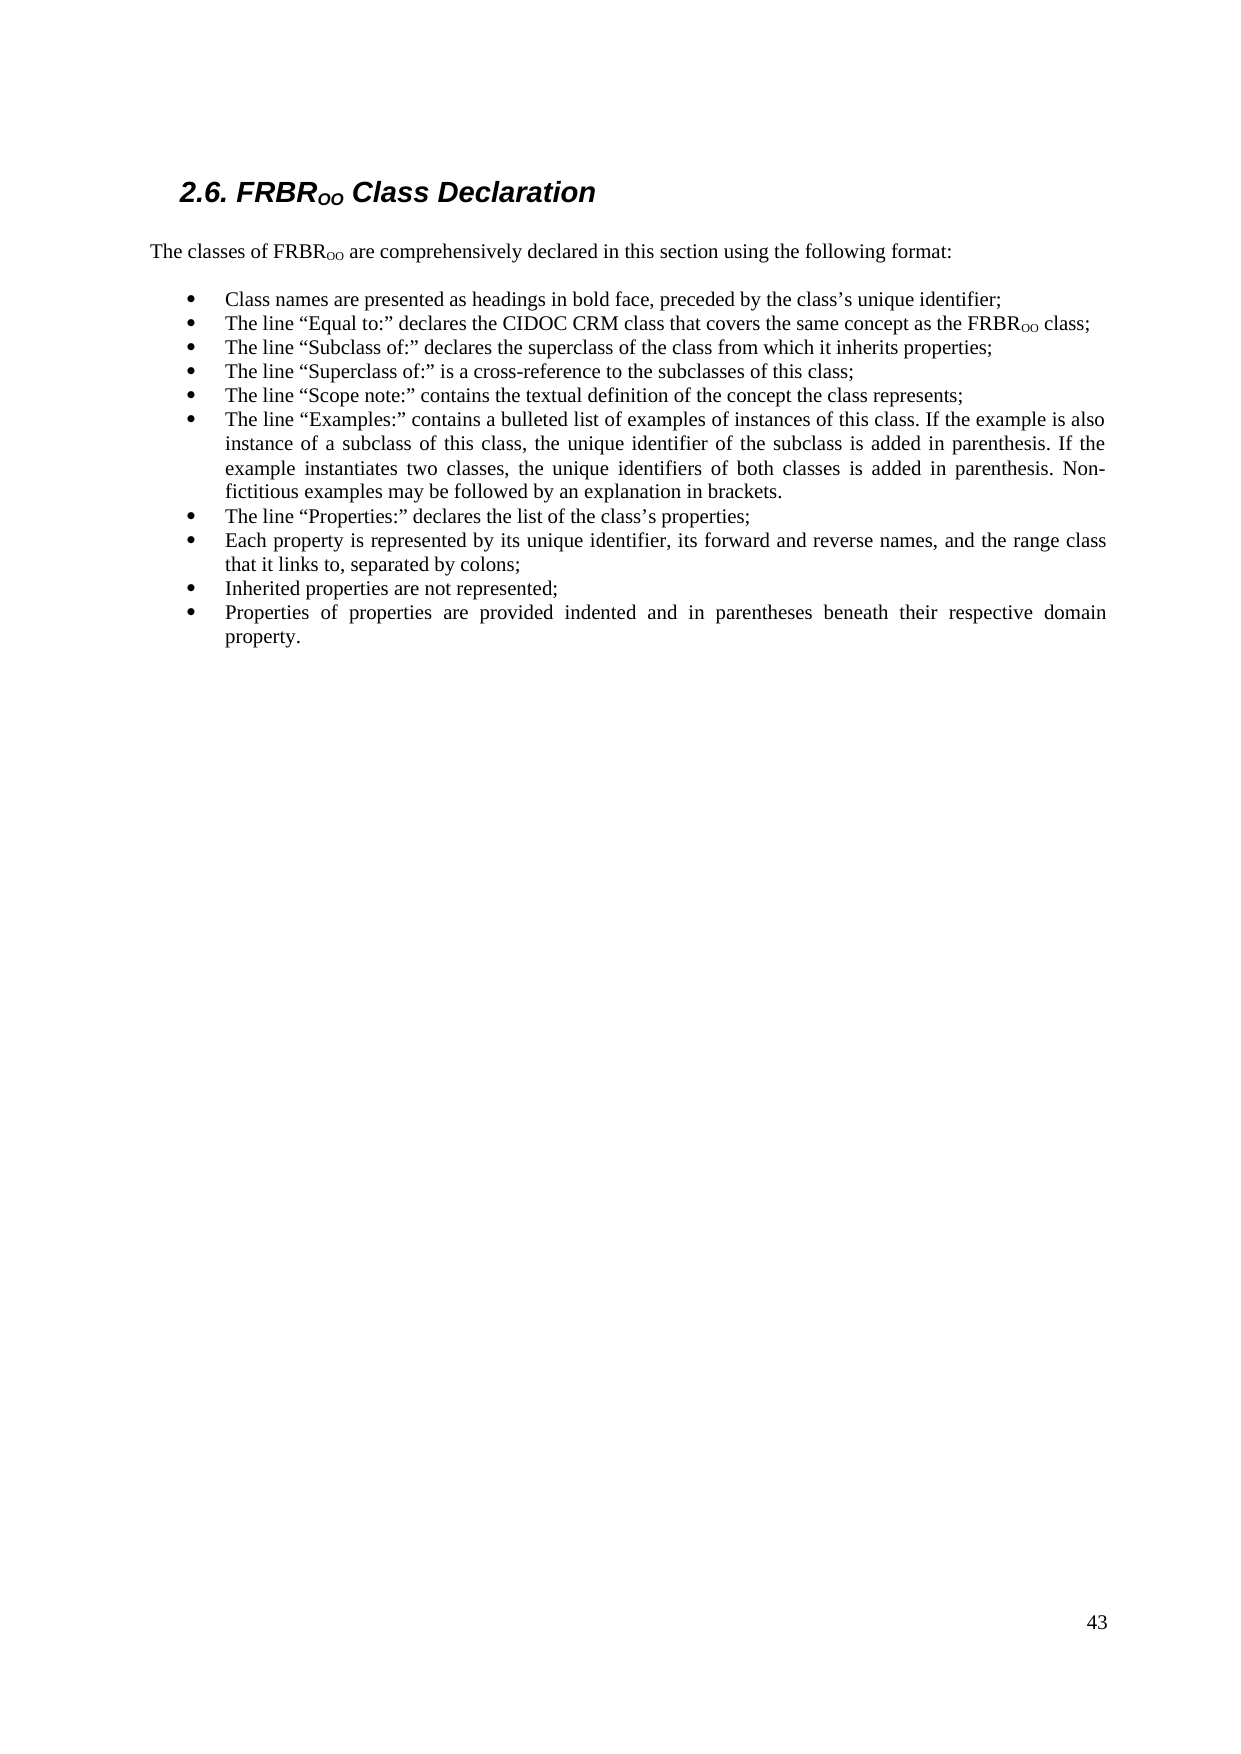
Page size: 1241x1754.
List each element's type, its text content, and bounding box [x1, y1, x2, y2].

list The line “Scope note:” contains the textual definition of the concept the class represents; [187, 383, 1108, 407]
list The line “Examples:” contains a bulleted list of examples of instances of this class. If the example is also instance of a subclass of this class, the unique identifier of the subclass is added in parenthesis. If the example instantiates two classes, the unique identifiers of both classes is added in parenthesis. Non-fictitious examples may be followed by an explanation in brackets. [187, 407, 1108, 503]
list Inherited properties are not represented; [187, 576, 1108, 600]
list The line “Properties:” declares the list of the class’s properties; [187, 503, 1108, 528]
list Each property is represented by its unique identifier, its forward and reverse names, and the range class that it links to, separated by colons; [187, 528, 1108, 576]
text The classes of FRBROO are comprehensively declared in this section using the following format: [150, 239, 1108, 263]
list The line “Equal to:” declares the CIDOC CRM class that covers the same concept as the FRBROO class; [187, 311, 1108, 335]
list The line “Subclass of:” declares the superclass of the class from which it inherits properties; [187, 335, 1108, 359]
list Class names are presented as headings in bold face, preceded by the class’s unique identifier; [187, 287, 1108, 311]
list The line “Superclass of:” is a cross-reference to the subclasses of this class; [187, 359, 1108, 383]
subtitle 2.6. FRBROO Class Declaration [179, 175, 1108, 208]
list Properties of properties are provided indented and in parentheses beneath their respective domain property. [187, 600, 1108, 648]
